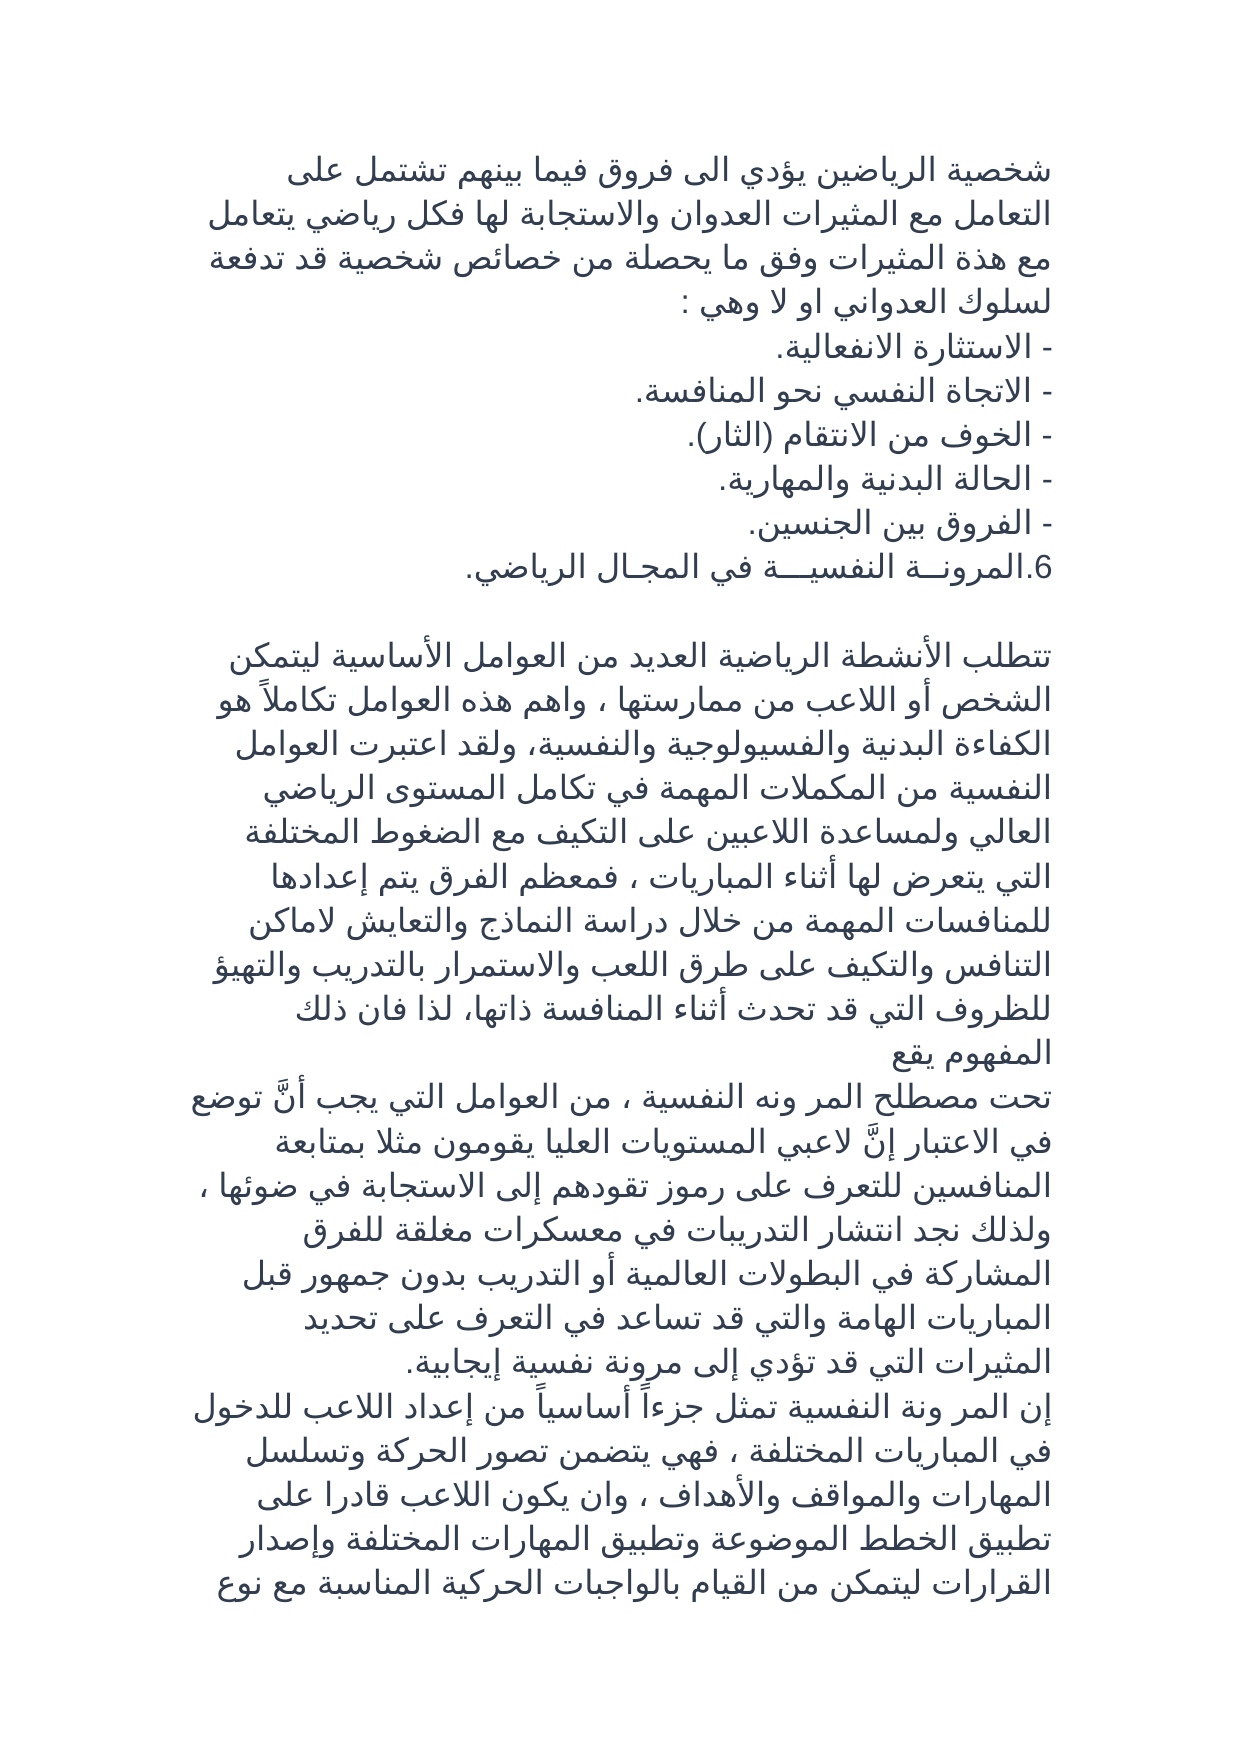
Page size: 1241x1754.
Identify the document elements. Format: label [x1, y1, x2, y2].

text [187, 150, 1053, 1602]
